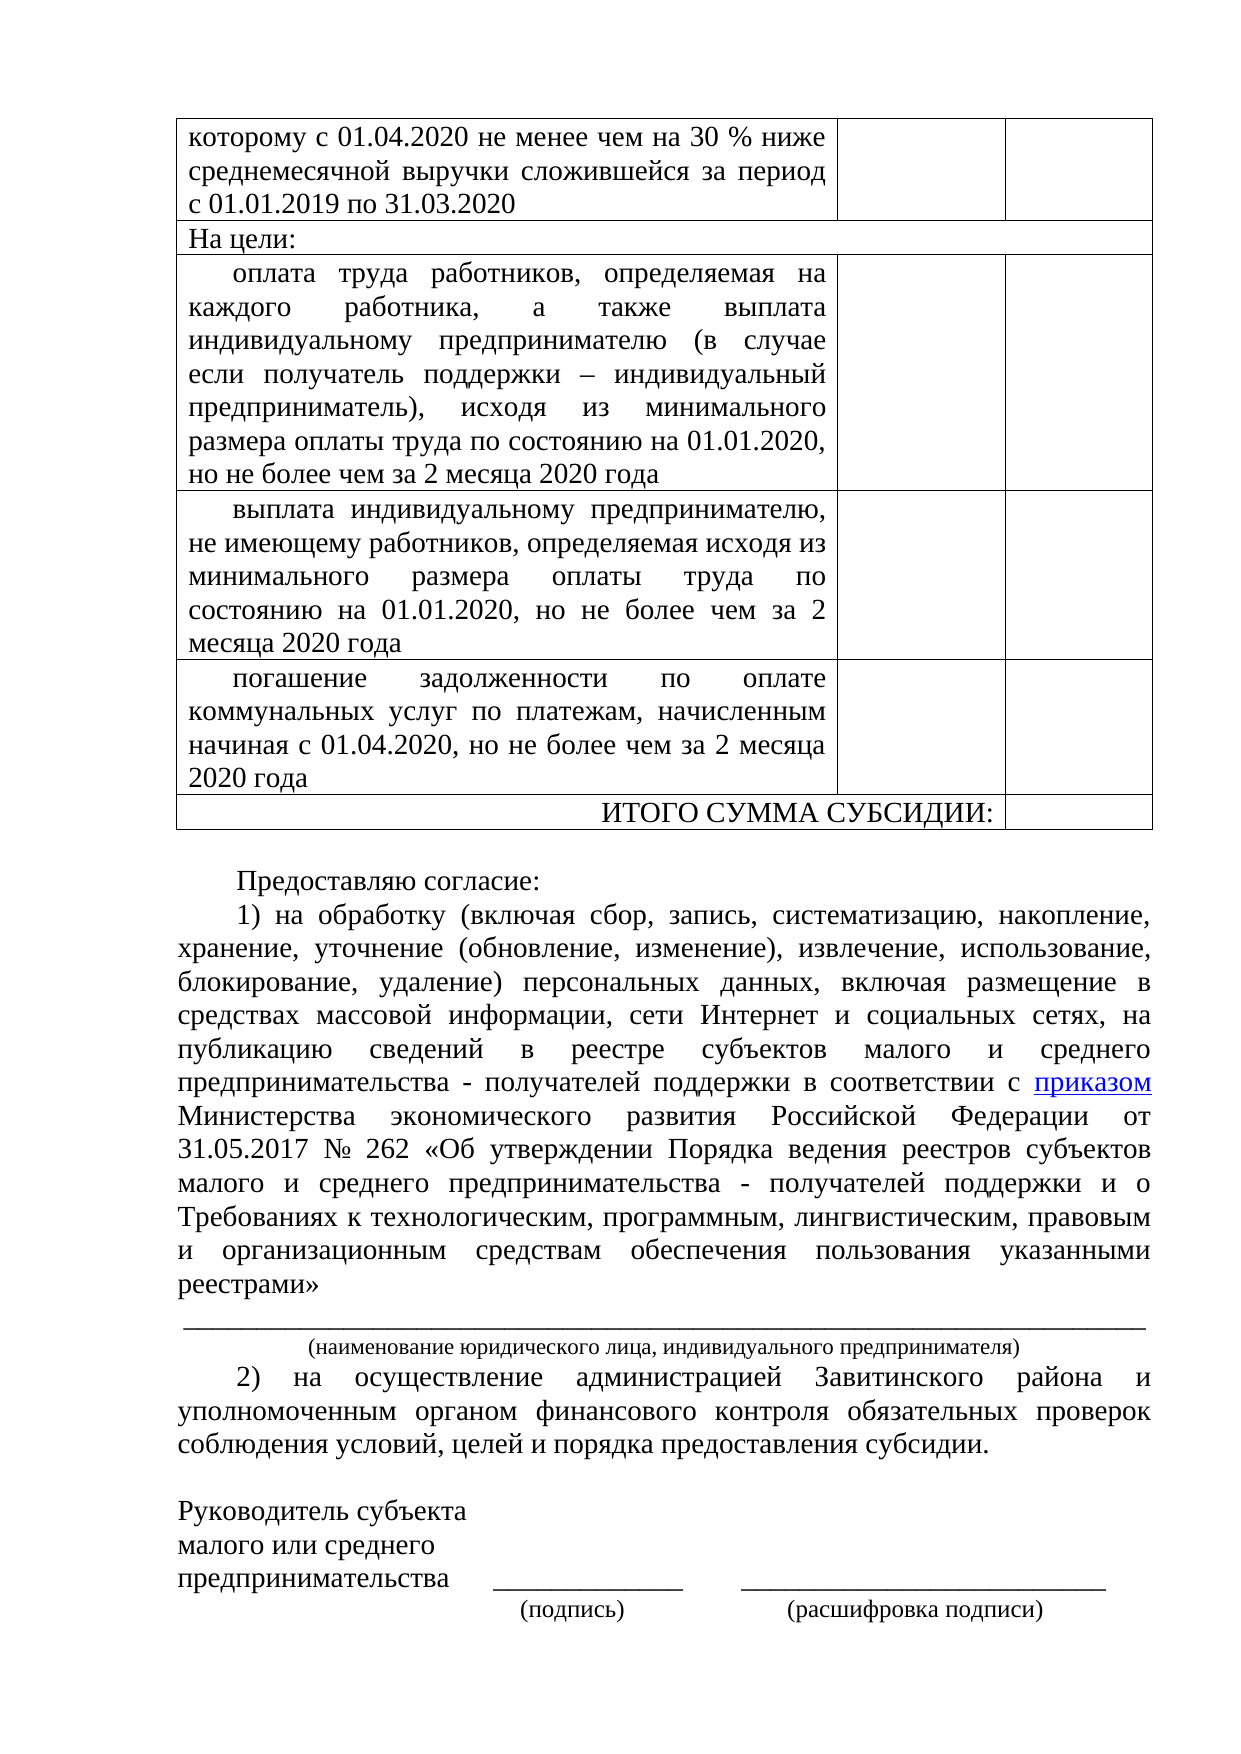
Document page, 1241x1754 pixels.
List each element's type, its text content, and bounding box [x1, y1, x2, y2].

table_cell выплата индивидуальному предпринимателю, не имеющему работников, определяемая исходя из минимального размера оплаты труда по состоянию на 01.01.2020, но не более чем за 2 месяца 2020 года [177, 491, 837, 659]
table_cell [1006, 795, 1152, 829]
table_cell Х [1006, 119, 1152, 220]
table_cell [838, 491, 1005, 659]
table_cell погашение задолженности по оплате коммунальных услуг по платежам, начисленным начиная с 01.04.2020, но не более чем за 2 месяца 2020 года [177, 660, 837, 794]
table_cell [1006, 660, 1152, 794]
table_cell оплата труда работников, определяемая на каждого работника, а также выплата индивидуальному предпринимателю (в случае если получатель поддержки – индивидуальный предприниматель), исходя из минимального размера оплаты труда по состоянию на 01.01.2020, но не более чем за 2 месяца 2020 года [177, 255, 837, 490]
table_cell [838, 660, 1005, 794]
text 2) на осуществление администрацией Завитинского района и уполномоченным органом финансового контроля обязательных проверок соблюдения условий, целей и порядка предоставления субсидии. [177, 1359, 1152, 1460]
table_cell [1006, 491, 1152, 659]
table_cell [838, 119, 1005, 220]
text Предоставляю согласие: [177, 863, 1152, 897]
text __________________________________________________________________ (наименование юридического лица, индивидуального предпринимателя) [177, 1299, 1152, 1359]
text 1) на обработку (включая сбор, запись, систематизацию, накопление, хранение, уточнение (обновление, изменение), извлечение, использование, блокирование, удаление) персональных данных, включая размещение в средствах массовой информации, сети Интернет и социальных сетях, на публикацию сведений в реестре субъектов малого и среднего предпринимательства - получателей поддержки в соответствии с приказом Министерства экономического развития Российской Федерации от 31.05.2017 № 262 «Об утверждении Порядка ведения реестров субъектов малого и среднего предпринимательства - получателей поддержки и о Требованиях к технологическим, программным, лингвистическим, правовым и организационным средствам обеспечения пользования указанными реестрами» [177, 897, 1152, 1299]
text Руководитель субъекта [177, 1493, 1152, 1527]
table_cell На цели: [177, 221, 1152, 254]
text малого или среднего [177, 1527, 1152, 1561]
table_cell [838, 255, 1005, 490]
table_cell ИТОГО СУММА СУБСИДИИ: [177, 795, 1005, 829]
text предпринимательства _____________ _________________________ [177, 1561, 1152, 1594]
table_cell [1006, 255, 1152, 490]
text (подпись) (расшифровка подписи) [177, 1594, 1152, 1623]
